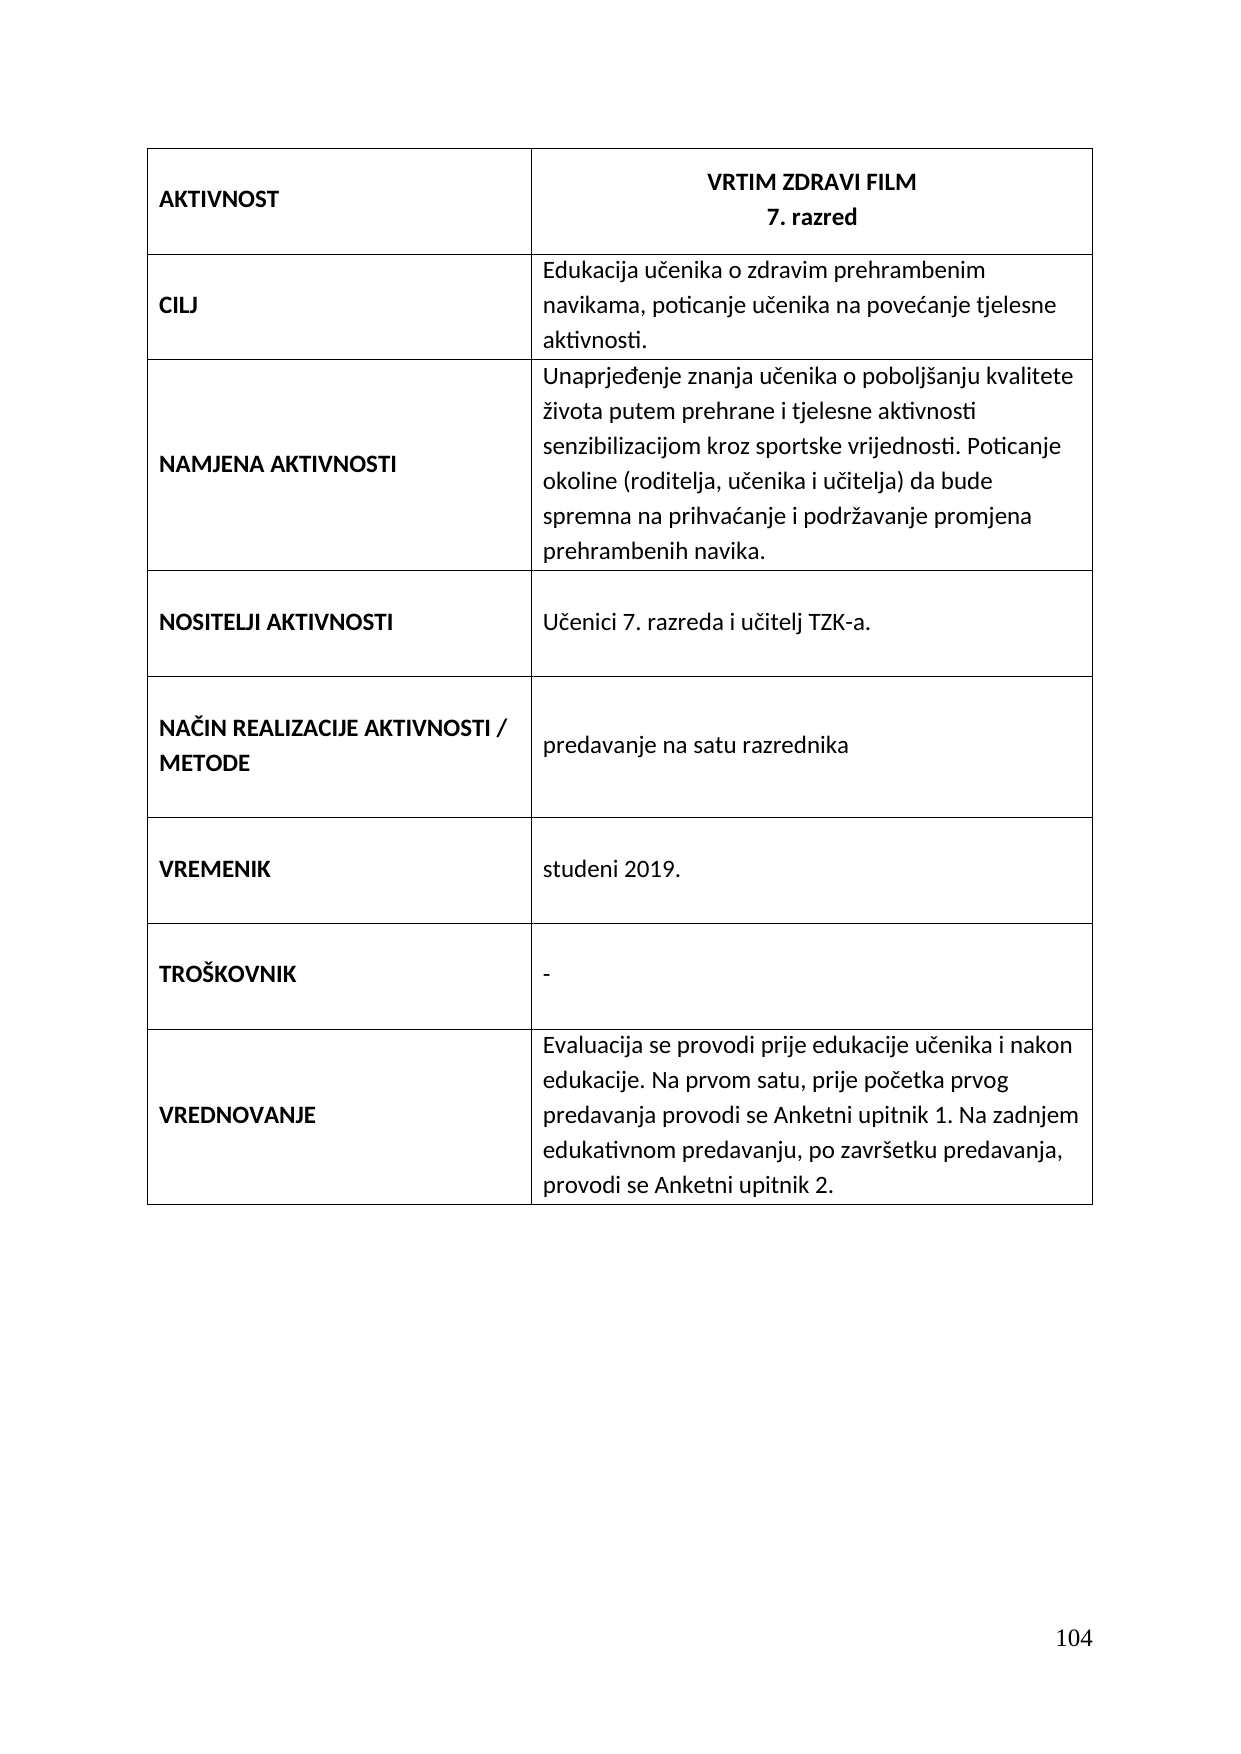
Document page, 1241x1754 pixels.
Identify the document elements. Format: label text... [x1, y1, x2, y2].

table_cell VREMENIK [148, 818, 531, 923]
table_cell VREDNOVANJE [148, 1030, 531, 1204]
table_cell NOSITELJI AKTIVNOSTI [148, 571, 531, 676]
table_cell Učenici 7. razreda i učitelj TZK-a. [532, 571, 1092, 676]
table_cell Evaluacija se provodi prije edukacije učenika i nakon edukacije. Na prvom satu, prije početka prvog predavanja provodi se Anketni upitnik 1. Na zadnjem edukativnom predavanju, po završetku predavanja, provodi se Anketni upitnik 2. [532, 1030, 1092, 1204]
table_cell NAMJENA AKTIVNOSTI [148, 360, 531, 570]
table_cell Edukacija učenika o zdravim prehrambenim navikama, poticanje učenika na povećanje tjelesne aktivnosti. [532, 255, 1092, 359]
table_cell CILJ [148, 255, 531, 359]
table_header VRTIM ZDRAVI FILM 7. razred [532, 149, 1092, 253]
table_cell Unaprjeđenje znanja učenika o poboljšanju kvalitete života putem prehrane i tjelesne aktivnosti senzibilizacijom kroz sportske vrijednosti. Poticanje okoline (roditelja, učenika i učitelja) da bude spremna na prihvaćanje i podržavanje promjena prehrambenih navika. [532, 360, 1092, 570]
table_cell predavanje na satu razrednika [532, 677, 1092, 817]
table_cell - [532, 924, 1092, 1028]
table_cell TROŠKOVNIK [148, 924, 531, 1028]
table_cell NAČIN REALIZACIJE AKTIVNOSTI / METODE [148, 677, 531, 817]
table_header AKTIVNOST [148, 149, 531, 253]
table_cell studeni 2019. [532, 818, 1092, 923]
